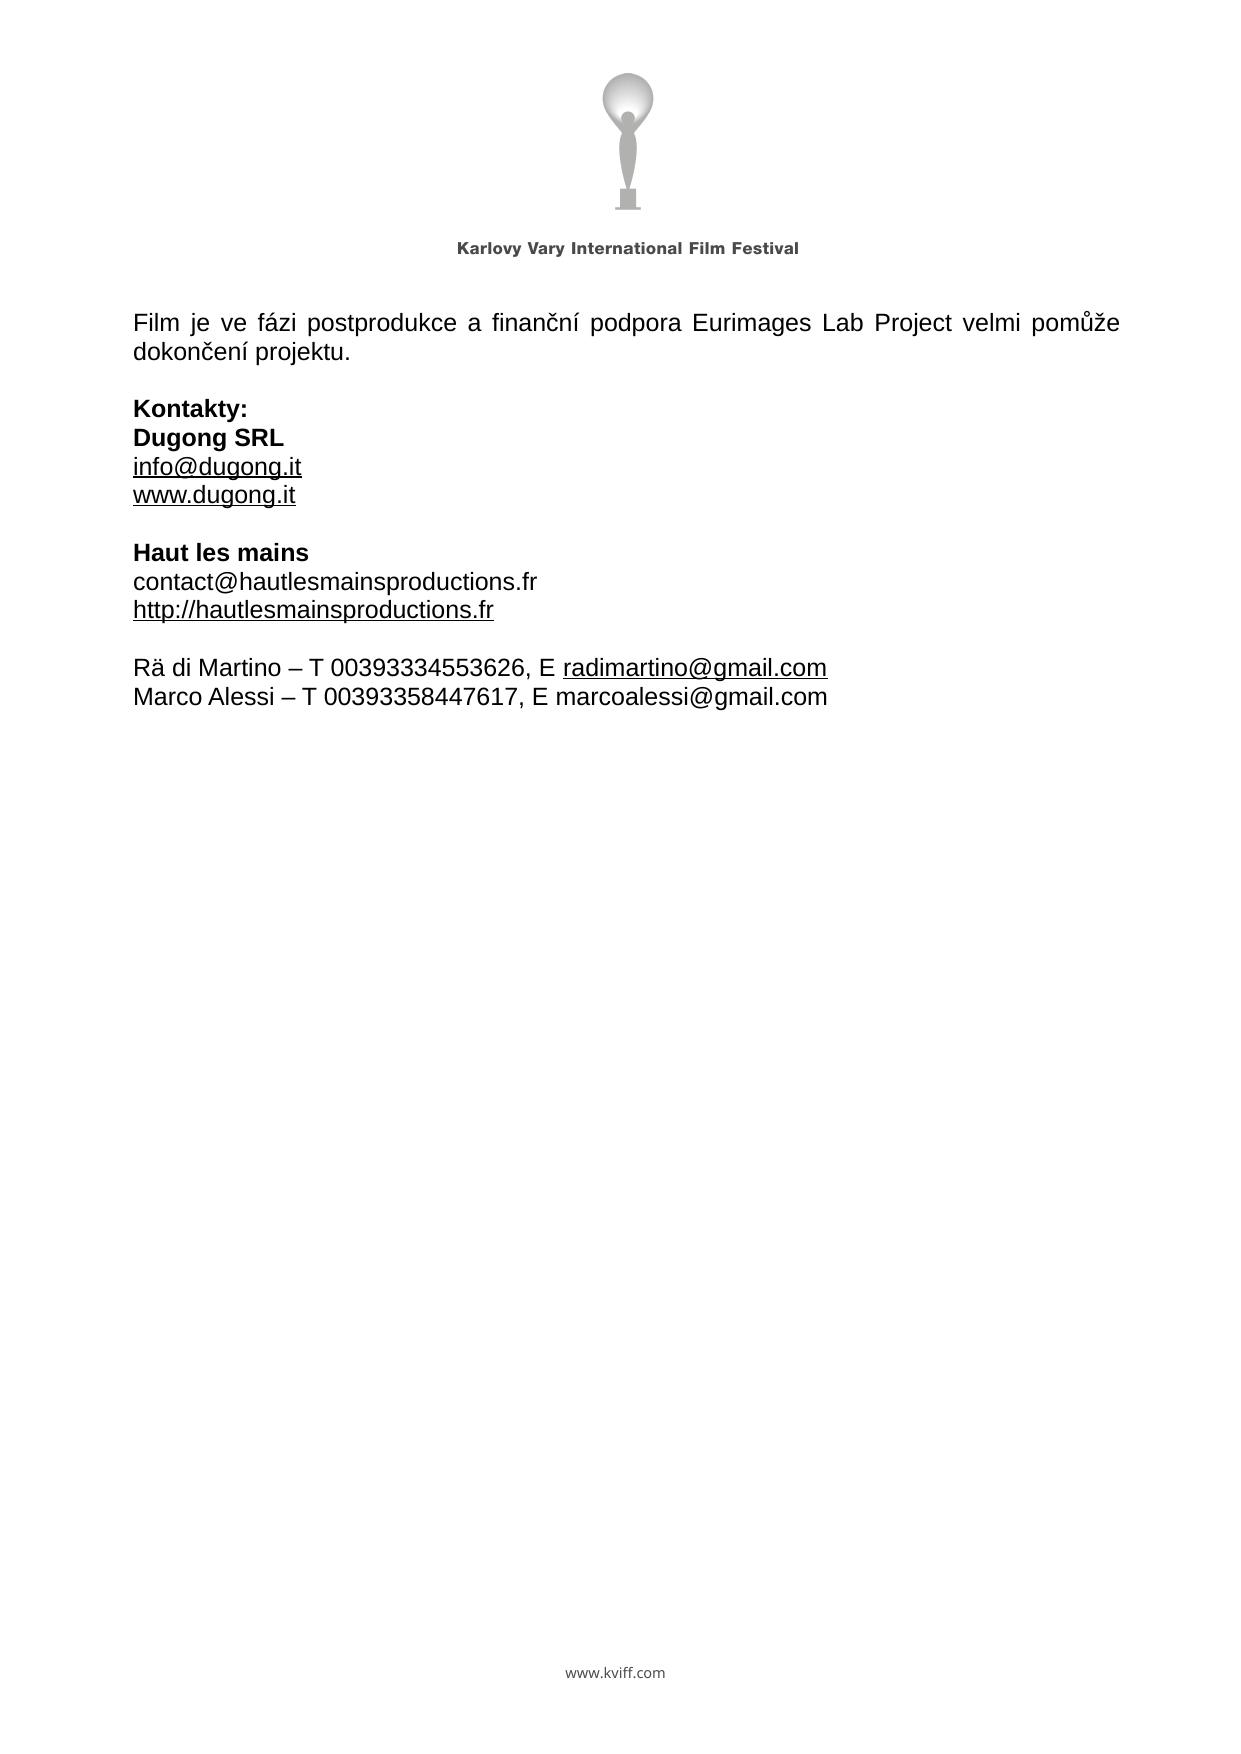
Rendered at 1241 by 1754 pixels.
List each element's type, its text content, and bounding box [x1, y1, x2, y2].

text contact@hautlesmainsproductions.fr [133, 566, 1122, 595]
text info@dugong.it [133, 451, 1122, 480]
text http://hautlesmainsproductions.fr [133, 595, 1122, 624]
text Rä di Martino – T 00393334553626, E radimartino@gmail.com [133, 653, 1122, 681]
text Marco Alessi – T 00393358447617, E marcoalessi@gmail.com [133, 681, 1122, 710]
text Kontakty: [133, 394, 1122, 423]
text Dugong SRL [133, 423, 1122, 451]
text Haut les mains [133, 538, 1122, 566]
text www.dugong.it [133, 480, 1122, 509]
picture [384, 73, 871, 260]
